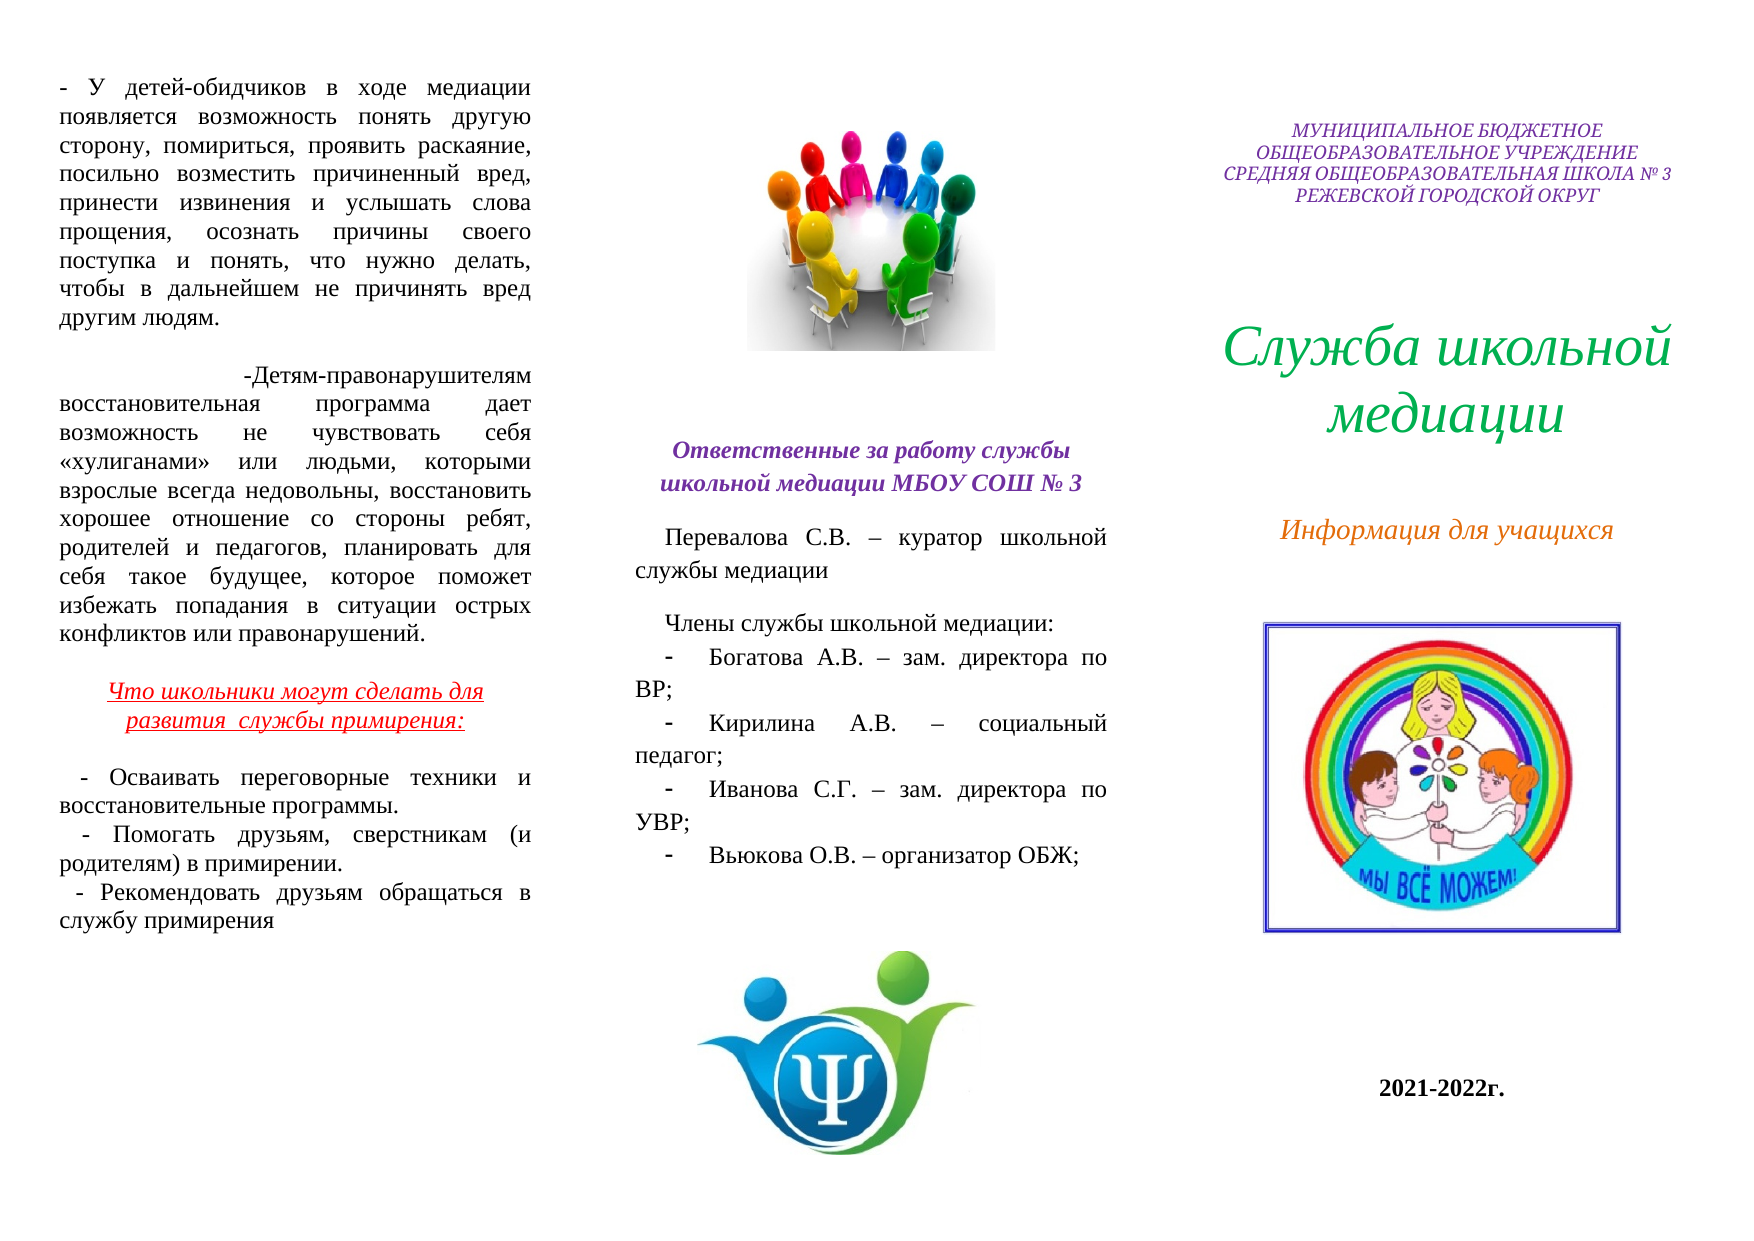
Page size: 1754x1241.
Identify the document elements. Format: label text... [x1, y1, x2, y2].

picture [696, 951, 989, 1155]
text - Рекомендовать друзьям обращаться в службу примирения [59, 877, 532, 934]
text 2021-2022г. [1211, 1073, 1673, 1102]
picture [1261, 620, 1623, 935]
text - Помогать друзьям, сверстникам (и родителям) в примирении. [59, 819, 532, 877]
text Режевской городской округ [1211, 186, 1683, 207]
text - Осваивать переговорные техники и восстановительные программы. [59, 762, 532, 819]
text Перевалова С.В. – куратор школьной службы медиации [635, 522, 1107, 583]
text - У детей-обидчиков в ходе медиации появляется возможность понять другую сторону, помириться, проявить раскаяние, посильно возместить причиненный вред, принести извинения и услышать слова прощения, осознать причины своего поступка и понять, что нужно делать, чтобы в дальнейшем не причинять вред другим людям. [59, 72, 532, 331]
text Ответственные за работу службы школьной медиации МБОУ СОШ № 3 [635, 435, 1107, 497]
list Иванова С.Г. – зам. директора по УВР; [635, 774, 1107, 835]
text муниципальное бюджетное общеобразовательное учреждение средняя общеобразовательная школа № 3 [1211, 121, 1683, 186]
text -Детям-правонарушителям восстановительная программа дает возможность не чувствовать себя «хулиганами» или людьми, которыми взрослые всегда недовольны, восстановить хорошее отношение со стороны ребят, родителей и педагогов, планировать для себя такое будущее, которое поможет избежать попадания в ситуации острых конфликтов или правонарушений. [59, 360, 532, 647]
text Что школьники могут сделать для развития службы примирения: [59, 676, 532, 733]
title Служба школьной медиации [1211, 311, 1683, 445]
list Члены службы школьной медиации: [635, 608, 1107, 637]
list Вьюкова О.В. – организатор ОБЖ; [635, 840, 1107, 868]
picture [747, 131, 996, 351]
list Кирилина А.В. – социальный педагог; [635, 708, 1107, 769]
text Информация для учащихся [1211, 512, 1683, 546]
list Богатова А.В. – зам. директора по ВР; [635, 642, 1107, 703]
